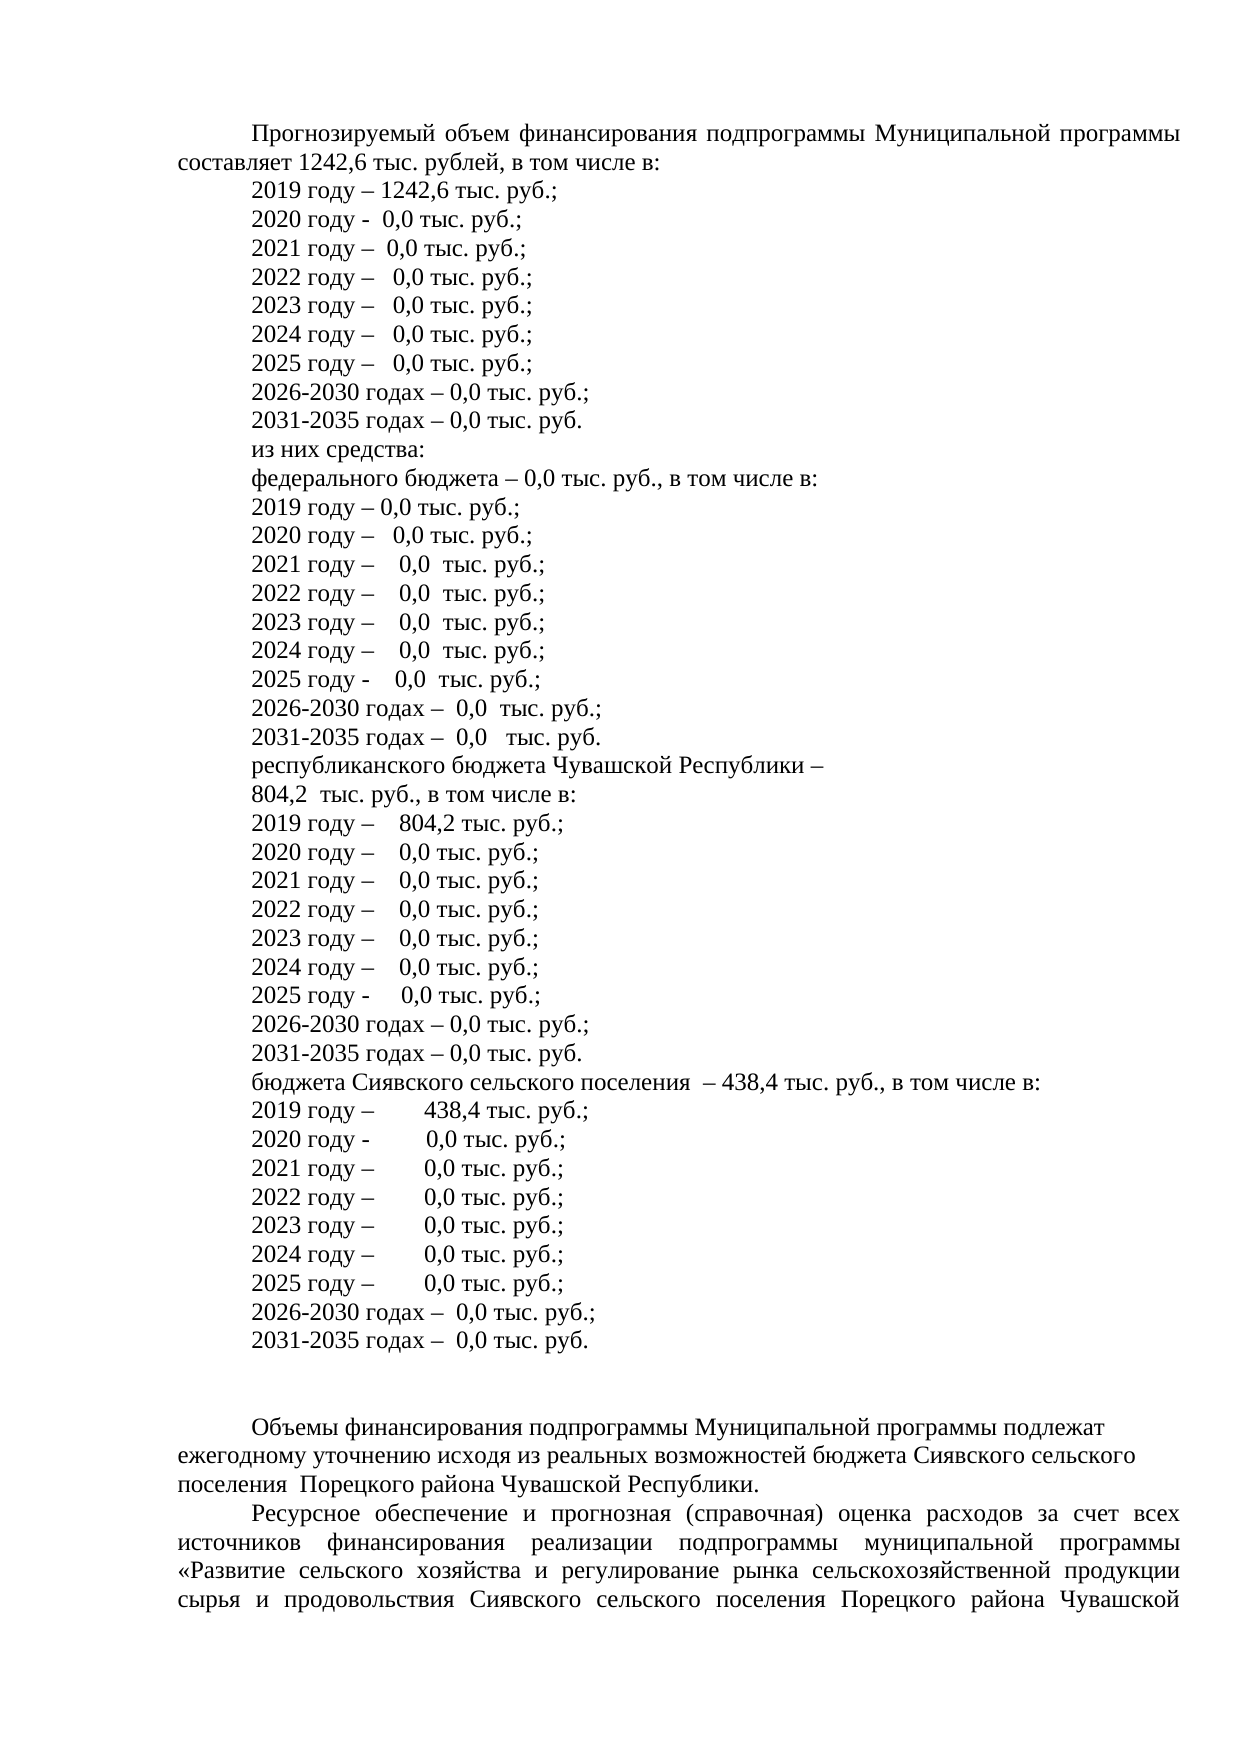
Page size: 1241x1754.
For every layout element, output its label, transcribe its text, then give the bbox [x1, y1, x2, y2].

text 2019 году – 1242,6 тыс. руб.; [177, 176, 1181, 204]
text 2019 году – 804,2 тыс. руб.; [177, 808, 1181, 837]
text из них средства: [177, 434, 1181, 463]
text 2022 году – 0,0 тыс. руб.; [177, 578, 1181, 607]
text 2025 году – 0,0 тыс. руб.; [177, 348, 1181, 377]
text Прогнозируемый объем финансирования подпрограммы Муниципальной программы составляет 1242,6 тыс. рублей, в том числе в: [177, 118, 1181, 176]
text 2024 году – 0,0 тыс. руб.; [177, 319, 1181, 348]
text Объемы финансирования подпрограммы Муниципальной программы подлежат ежегодному уточнению исходя из реальных возможностей бюджета Сиявского сельского поселения Порецкого района Чувашской Республики. [177, 1412, 1181, 1498]
text 2024 году – 0,0 тыс. руб.; [177, 636, 1181, 664]
text федерального бюджета – 0,0 тыс. руб., в том числе в: [177, 463, 1181, 492]
text 2023 году – 0,0 тыс. руб.; [177, 1211, 1181, 1239]
text 2031-2035 годах – 0,0 тыс. руб. [177, 1326, 1181, 1354]
text 2019 году – 0,0 тыс. руб.; [177, 492, 1181, 521]
text 2022 году – 0,0 тыс. руб.; [177, 894, 1181, 923]
text 2026-2030 годах – 0,0 тыс. руб.; [177, 693, 1181, 722]
text 2025 году - 0,0 тыс. руб.; [177, 981, 1181, 1009]
text 2026-2030 годах – 0,0 тыс. руб.; [177, 1297, 1181, 1326]
text 2020 году - 0,0 тыс. руб.; [177, 204, 1181, 233]
text 2031-2035 годах – 0,0 тыс. руб. [177, 722, 1181, 751]
text 2026-2030 годах – 0,0 тыс. руб.; [177, 1009, 1181, 1038]
text 2021 году – 0,0 тыс. руб.; [177, 866, 1181, 894]
text 2031-2035 годах – 0,0 тыс. руб. [177, 1038, 1181, 1067]
text 2024 году – 0,0 тыс. руб.; [177, 1239, 1181, 1268]
text 2021 году – 0,0 тыс. руб.; [177, 233, 1181, 262]
text 2020 году – 0,0 тыс. руб.; [177, 521, 1181, 549]
text 2024 году – 0,0 тыс. руб.; [177, 952, 1181, 981]
text 2020 году – 0,0 тыс. руб.; [177, 837, 1181, 866]
text 2023 году – 0,0 тыс. руб.; [177, 607, 1181, 636]
text 2019 году – 438,4 тыс. руб.; [177, 1096, 1181, 1124]
text 2023 году – 0,0 тыс. руб.; [177, 291, 1181, 319]
text 2021 году – 0,0 тыс. руб.; [177, 549, 1181, 578]
text 804,2 тыс. руб., в том числе в: [177, 779, 1181, 808]
text бюджета Сиявского сельского поселения – 438,4 тыс. руб., в том числе в: [177, 1067, 1181, 1096]
text республиканского бюджета Чувашской Республики – [177, 751, 1181, 779]
text 2022 году – 0,0 тыс. руб.; [177, 262, 1181, 291]
text 2025 году – 0,0 тыс. руб.; [177, 1268, 1181, 1297]
text 2022 году – 0,0 тыс. руб.; [177, 1182, 1181, 1211]
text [177, 1498, 1181, 1613]
text 2020 году - 0,0 тыс. руб.; [177, 1124, 1181, 1153]
text 2026-2030 годах – 0,0 тыс. руб.; [177, 377, 1181, 406]
text 2031-2035 годах – 0,0 тыс. руб. [177, 406, 1181, 434]
text 2025 году - 0,0 тыс. руб.; [177, 664, 1181, 693]
text 2023 году – 0,0 тыс. руб.; [177, 923, 1181, 952]
text 2021 году – 0,0 тыс. руб.; [177, 1153, 1181, 1182]
